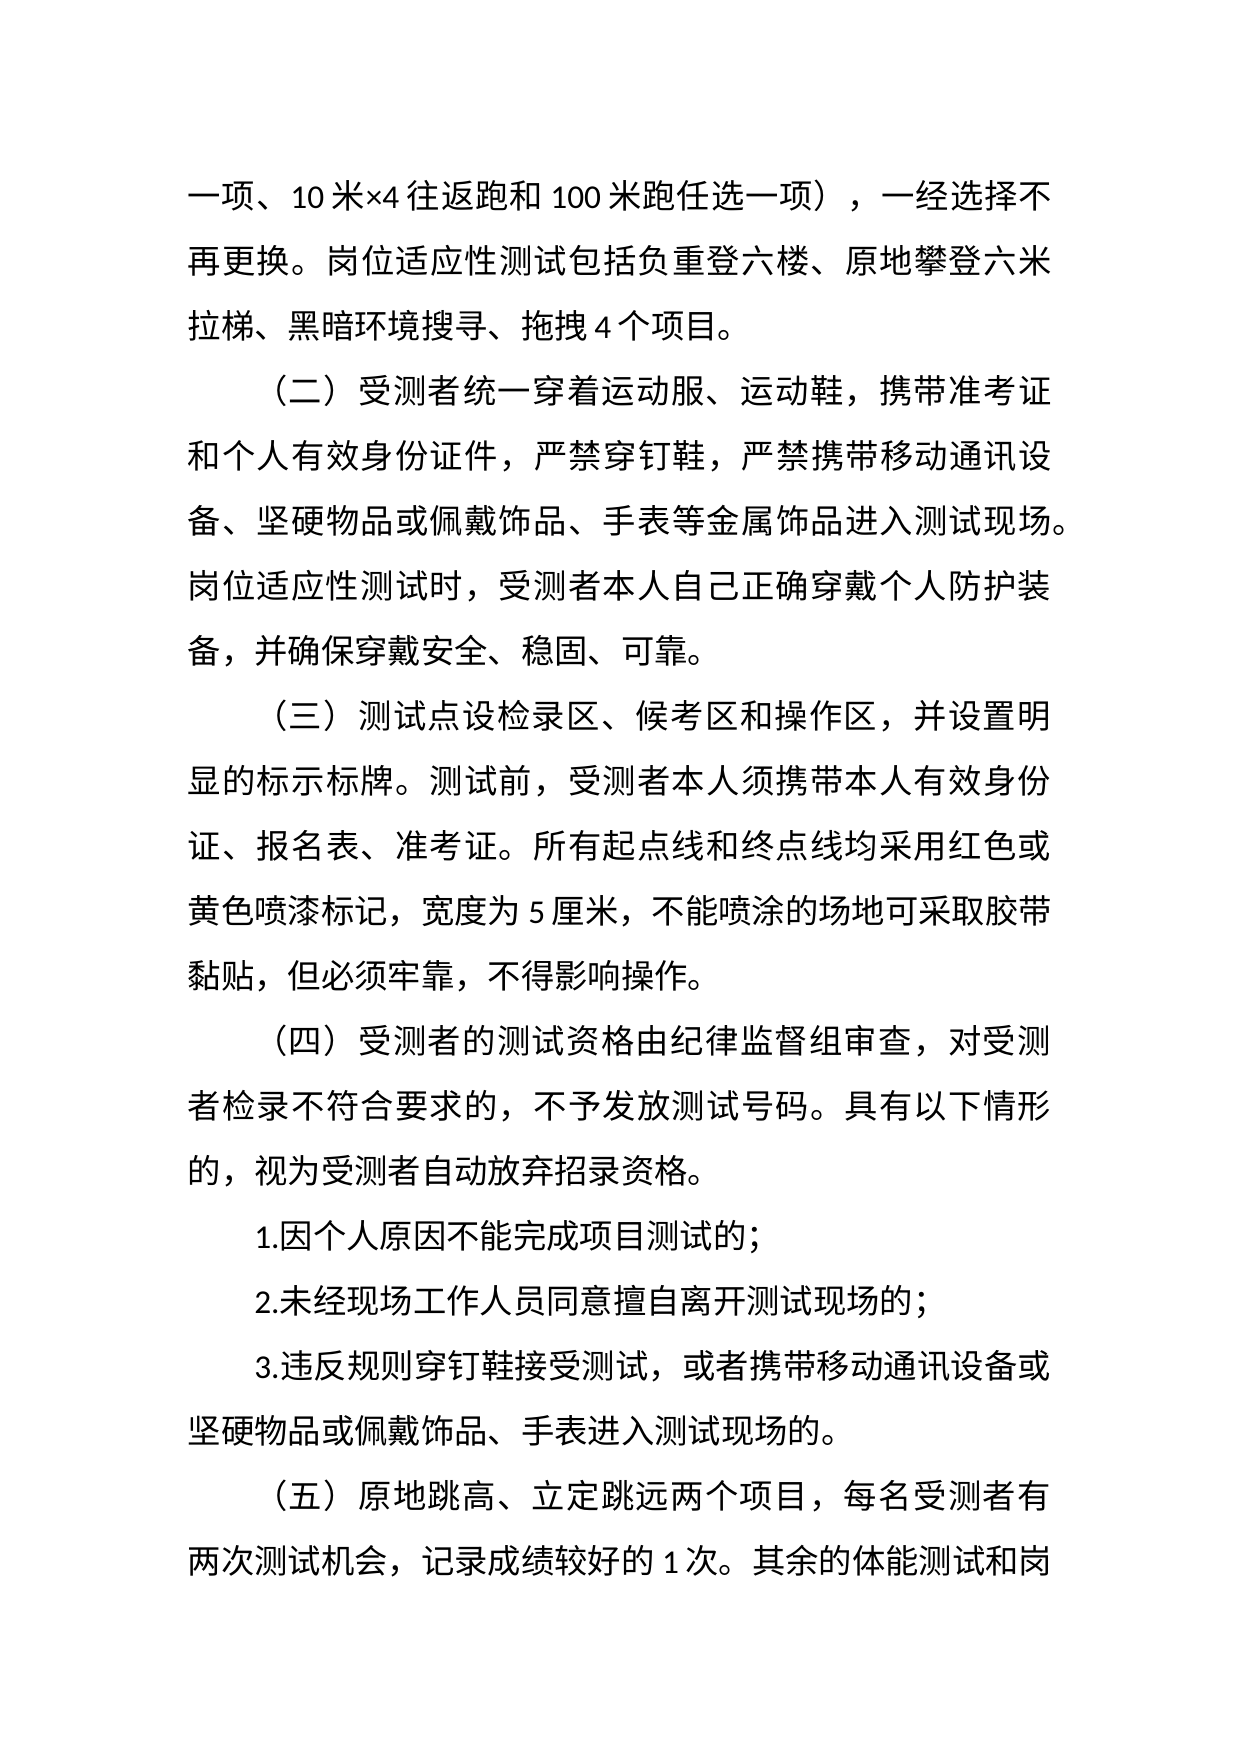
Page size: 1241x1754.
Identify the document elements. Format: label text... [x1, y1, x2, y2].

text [187, 1462, 1053, 1592]
text （三）测试点设检录区、候考区和操作区，并设置明显的标示标牌。测试前，受测者本人须携带本人有效身份证、报名表、准考证。所有起点线和终点线均采用红色或黄色喷漆标记，宽度为5厘米，不能喷涂的场地可采取胶带黏贴，但必须牢靠，不得影响操作。 [187, 682, 1053, 1007]
text 3.违反规则穿钉鞋接受测试，或者携带移动通讯设备或坚硬物品或佩戴饰品、手表进入测试现场的。 [187, 1332, 1053, 1462]
text （四）受测者的测试资格由纪律监督组审查，对受测者检录不符合要求的，不予发放测试号码。具有以下情形的，视为受测者自动放弃招录资格。 [187, 1007, 1053, 1202]
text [187, 162, 1053, 357]
text 1.因个人原因不能完成项目测试的； [187, 1202, 1053, 1267]
text 2.未经现场工作人员同意擅自离开测试现场的； [187, 1267, 1053, 1332]
text （二）受测者统一穿着运动服、运动鞋，携带准考证和个人有效身份证件，严禁穿钉鞋，严禁携带移动通讯设备、坚硬物品或佩戴饰品、手表等金属饰品进入测试现场。岗位适应性测试时，受测者本人自己正确穿戴个人防护装备，并确保穿戴安全、稳固、可靠。 [187, 357, 1053, 682]
